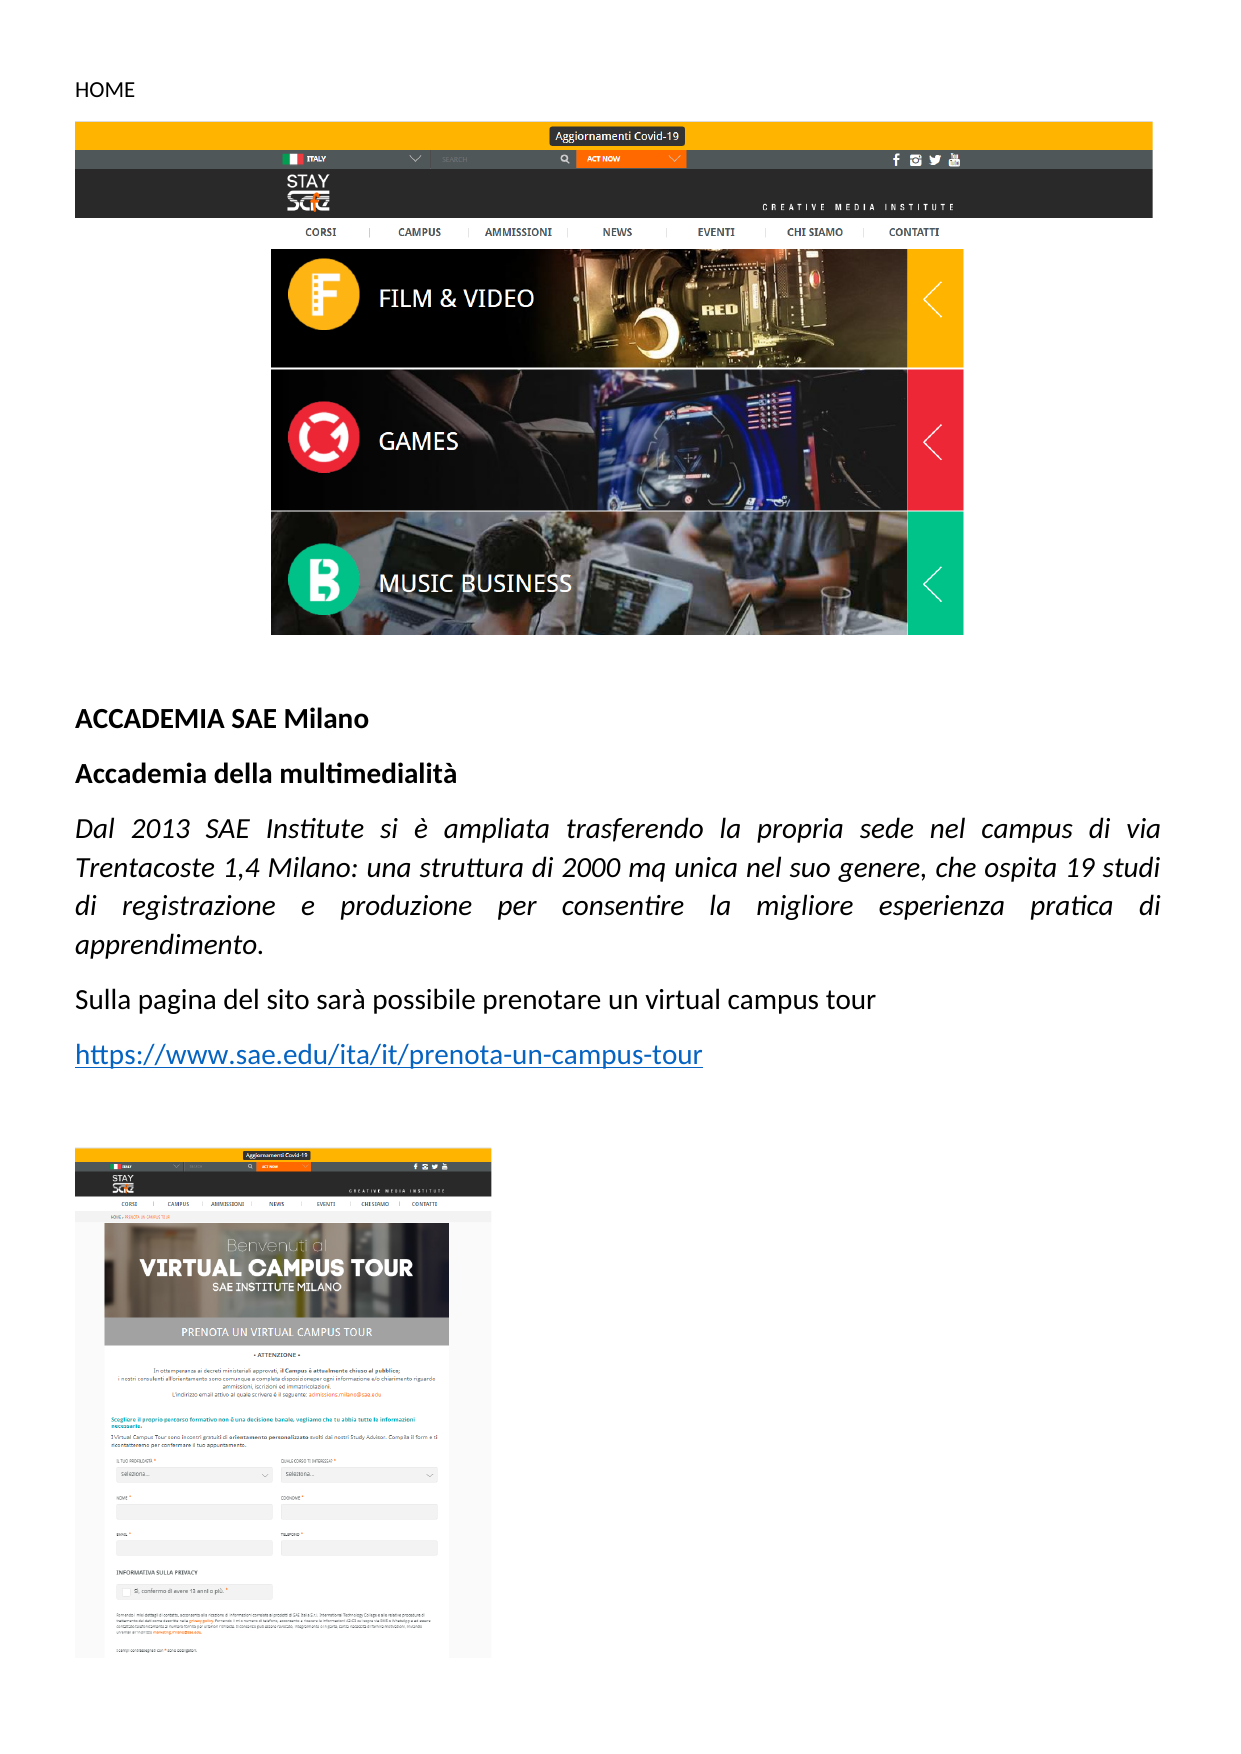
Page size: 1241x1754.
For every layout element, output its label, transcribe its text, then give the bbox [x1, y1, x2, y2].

text HOME [75, 75, 1165, 103]
text Dal 2013 SAE Institute si è ampliata trasferendo la propria sede nel campus di via Trentacoste 1,4 Milano: una struttura di 2000 mq unica nel suo genere, che ospita 19 studi di registrazione e produzione per consentire la migliore esperienza pratica di apprendimento. [75, 811, 1165, 962]
picture [75, 121, 1153, 635]
text Sulla pagina del sito sarà possibile prenotare un virtual campus tour [75, 981, 1165, 1017]
text https://www.sae.edu/ita/it/prenota-un-campus-tour [75, 1036, 1165, 1072]
picture [75, 1146, 492, 1658]
text Accademia della multimedialità [75, 756, 1165, 791]
text ACCADEMIA SAE Milano [75, 700, 1165, 736]
